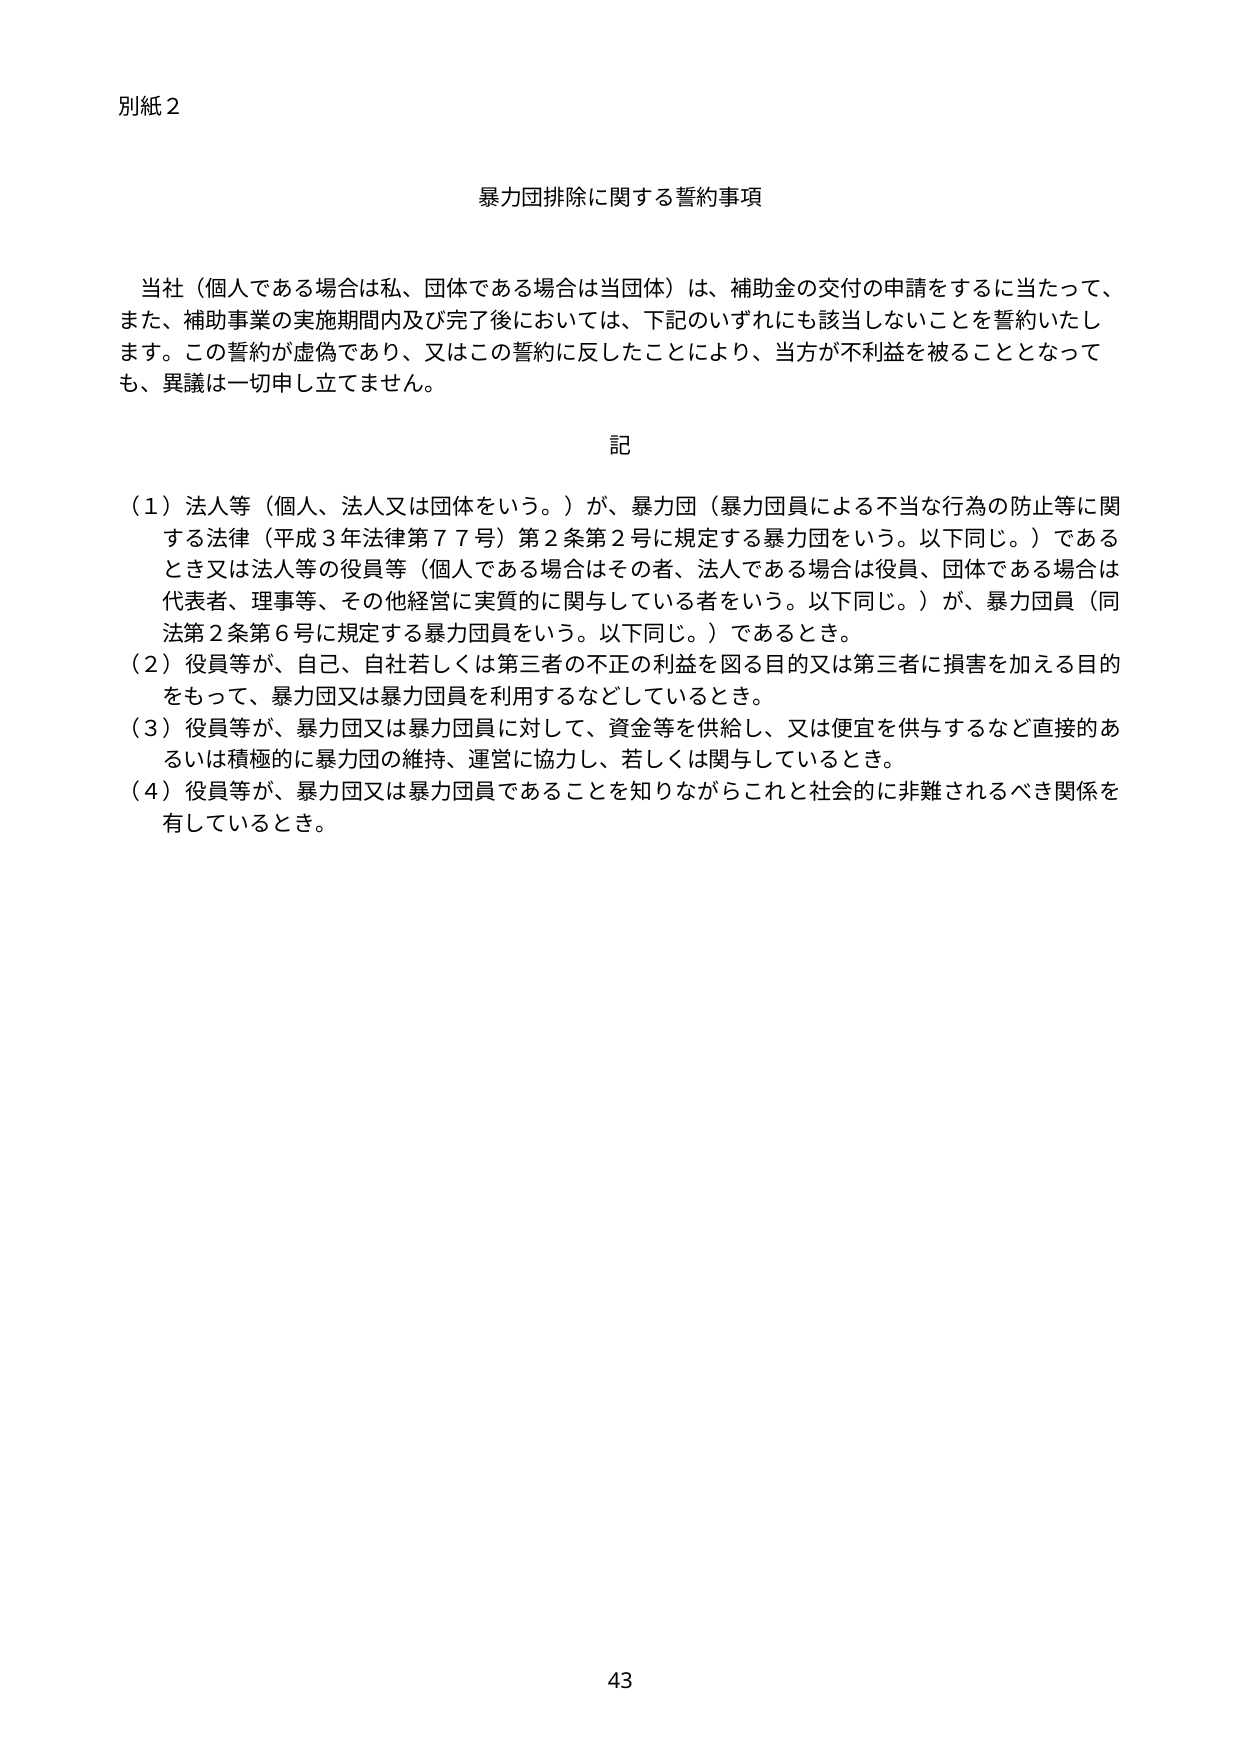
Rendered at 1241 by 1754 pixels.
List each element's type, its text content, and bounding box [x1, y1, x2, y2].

text 当社（個人である場合は私、団体である場合は当団体）は、補助金の交付の申請をするに当たって、また、補助事業の実施期間内及び完了後においては、下記のいずれにも該当しないことを誓約いたします。この誓約が虚偽であり、又はこの誓約に反したことにより、当方が不利益を被ることとなっても、異議は一切申し立てません。 [118, 271, 1122, 398]
text 暴力団排除に関する誓約事項 [118, 180, 1122, 212]
text （３）役員等が、暴力団又は暴力団員に対して、資金等を供給し、又は便宜を供与するなど直接的あるいは積極的に暴力団の維持、運営に協力し、若しくは関与しているとき。 [118, 711, 1122, 774]
text （２）役員等が、自己、自社若しくは第三者の不正の利益を図る目的又は第三者に損害を加える目的をもって、暴力団又は暴力団員を利用するなどしているとき。 [118, 647, 1122, 711]
text （４）役員等が、暴力団又は暴力団員であることを知りながらこれと社会的に非難されるべき関係を有しているとき。 [118, 774, 1122, 837]
text 記 [118, 428, 1122, 459]
text 別紙２ [118, 89, 1122, 120]
text （１）法人等（個人、法人又は団体をいう。）が、暴力団（暴力団員による不当な行為の防止等に関する法律（平成３年法律第７７号）第２条第２号に規定する暴力団をいう。以下同じ。）であるとき又は法人等の役員等（個人である場合はその者、法人である場合は役員、団体である場合は代表者、理事等、その他経営に実質的に関与している者をいう。以下同じ。）が、暴力団員（同法第２条第６号に規定する暴力団員をいう。以下同じ。）であるとき。 [118, 489, 1122, 647]
